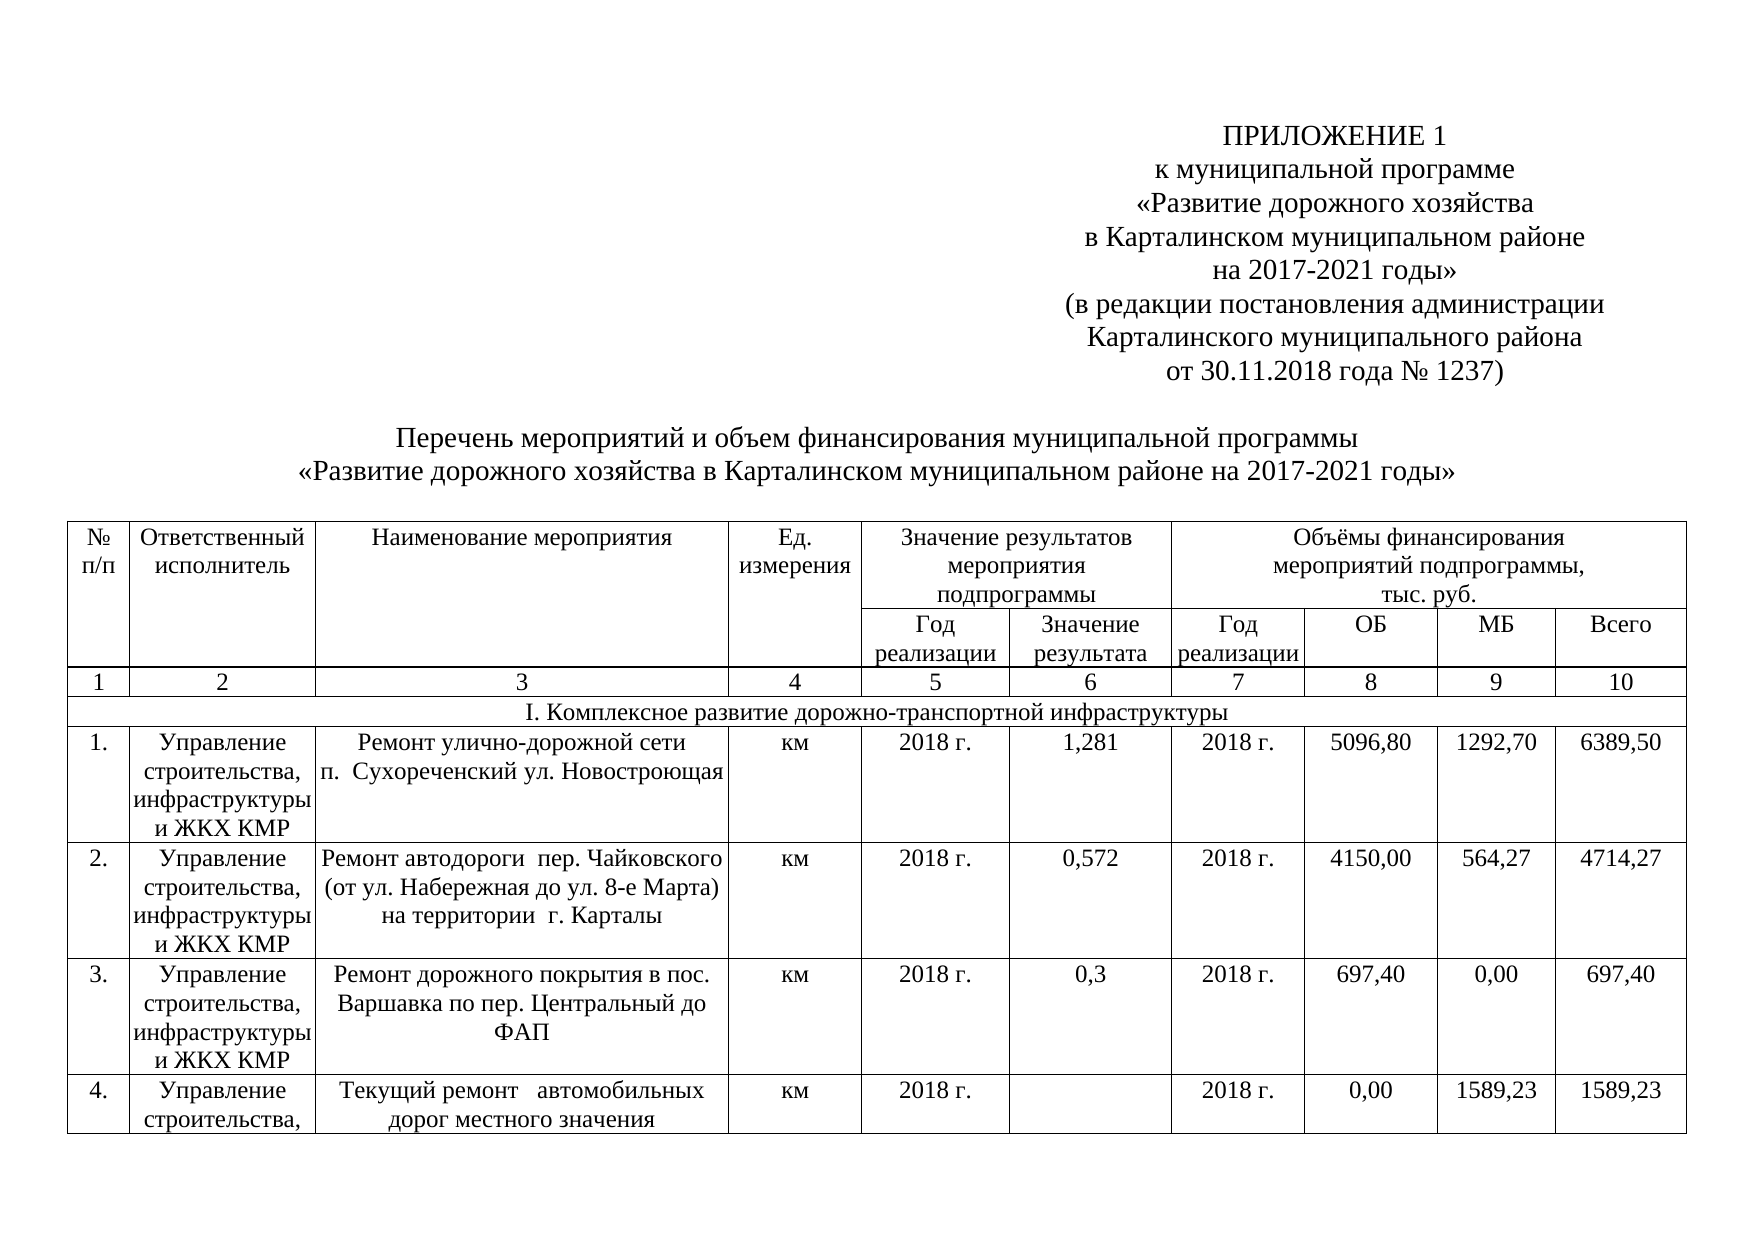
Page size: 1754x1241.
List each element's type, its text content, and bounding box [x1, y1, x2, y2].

table_cell км [729, 959, 861, 1074]
table_cell 0,00 [1438, 959, 1555, 1074]
table_cell Всего [1556, 609, 1686, 666]
table_header № п/п [68, 522, 129, 666]
table_cell Ремонт автодороги пер. Чайковского (от ул. Набережная до ул. 8-е Марта) на территории г. Карталы [316, 843, 728, 958]
table_header Наименование мероприятия [316, 522, 728, 666]
table_cell 4. [68, 1075, 129, 1133]
table_cell 0,00 [1305, 1075, 1437, 1133]
text ПРИЛОЖЕНИЕ 1 [1034, 118, 1636, 152]
table_header Ответственный исполнитель [130, 522, 315, 666]
table_cell Год реализации [862, 609, 1009, 666]
table_cell 4 [729, 668, 861, 696]
table_cell 10 [1556, 668, 1686, 696]
table_cell 8 [1305, 668, 1437, 696]
table_cell 1589,23 [1438, 1075, 1555, 1133]
table_cell I. Комплексное развитие дорожно-транспортной инфраструктуры [68, 697, 1686, 726]
text «Развитие дорожного хозяйства в Карталинском муниципальном районе на 2017-2021 годы» [118, 453, 1636, 487]
table_cell Управление строительства, инфраструктуры и ЖКХ КМР [130, 959, 315, 1074]
table_cell Управление строительства, инфраструктуры и ЖКХ КМР [130, 727, 315, 842]
table_cell Ремонт улично-дорожной сети п. Сухореченский ул. Новостроющая [316, 727, 728, 842]
text на 2017-2021 годы» [1034, 252, 1636, 286]
table_cell 1589,23 [1556, 1075, 1686, 1133]
table_cell 2018 г. [862, 727, 1009, 842]
text в Карталинском муниципальном районе [1034, 219, 1636, 252]
table_cell 1292,70 [1438, 727, 1555, 842]
table_cell ОБ [1305, 609, 1437, 666]
table_cell 5096,80 [1305, 727, 1437, 842]
table_header Объёмы финансирования мероприятий подпрограммы, тыс. руб. [1172, 522, 1686, 608]
table_cell км [729, 843, 861, 958]
table_cell Ремонт дорожного покрытия в пос. Варшавка по пер. Центральный до ФАП [316, 959, 728, 1074]
table_cell 7 [1172, 668, 1304, 696]
table_cell [1010, 1075, 1171, 1133]
table_cell МБ [1438, 609, 1555, 666]
table_cell 1. [68, 727, 129, 842]
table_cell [130, 1075, 315, 1133]
table_cell Год реализации [1172, 609, 1304, 666]
table_cell 2018 г. [1172, 959, 1304, 1074]
table_cell 1 [68, 668, 129, 696]
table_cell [316, 1075, 728, 1133]
table_cell 4150,00 [1305, 843, 1437, 958]
text Карталинского муниципального района [1034, 319, 1636, 353]
table_cell 2018 г. [862, 1075, 1009, 1133]
table_cell 1,281 [1010, 727, 1171, 842]
table_cell км [729, 727, 861, 842]
table_header Значение результатов мероприятия подпрограммы [862, 522, 1171, 608]
table_cell км [729, 1075, 861, 1133]
table_cell 5 [862, 668, 1009, 696]
text «Развитие дорожного хозяйства [1034, 185, 1636, 219]
table_cell 3 [316, 668, 728, 696]
table_cell 2. [68, 843, 129, 958]
table_header Ед. измерения [729, 522, 861, 666]
text от 30.11.2018 года № 1237) [1034, 353, 1636, 386]
table_cell 6 [1010, 668, 1171, 696]
table_cell 697,40 [1305, 959, 1437, 1074]
text к муниципальной программе [1034, 152, 1636, 185]
text (в редакции постановления администрации [1034, 286, 1636, 319]
text Перечень мероприятий и объем финансирования муниципальной программы [118, 420, 1636, 453]
table_cell 0,3 [1010, 959, 1171, 1074]
table_cell 9 [1438, 668, 1555, 696]
table_cell Значение результата [1010, 609, 1171, 666]
table_cell 2018 г. [862, 959, 1009, 1074]
table_cell 2018 г. [1172, 843, 1304, 958]
table_cell 4714,27 [1556, 843, 1686, 958]
table_cell Управление строительства, инфраструктуры и ЖКХ КМР [130, 843, 315, 958]
table_cell 0,572 [1010, 843, 1171, 958]
table_cell 2 [130, 668, 315, 696]
table_cell 6389,50 [1556, 727, 1686, 842]
table_cell 564,27 [1438, 843, 1555, 958]
table_cell 2018 г. [1172, 727, 1304, 842]
table_cell 2018 г. [862, 843, 1009, 958]
table_cell 3. [68, 959, 129, 1074]
table_cell 697,40 [1556, 959, 1686, 1074]
table_cell 2018 г. [1172, 1075, 1304, 1133]
